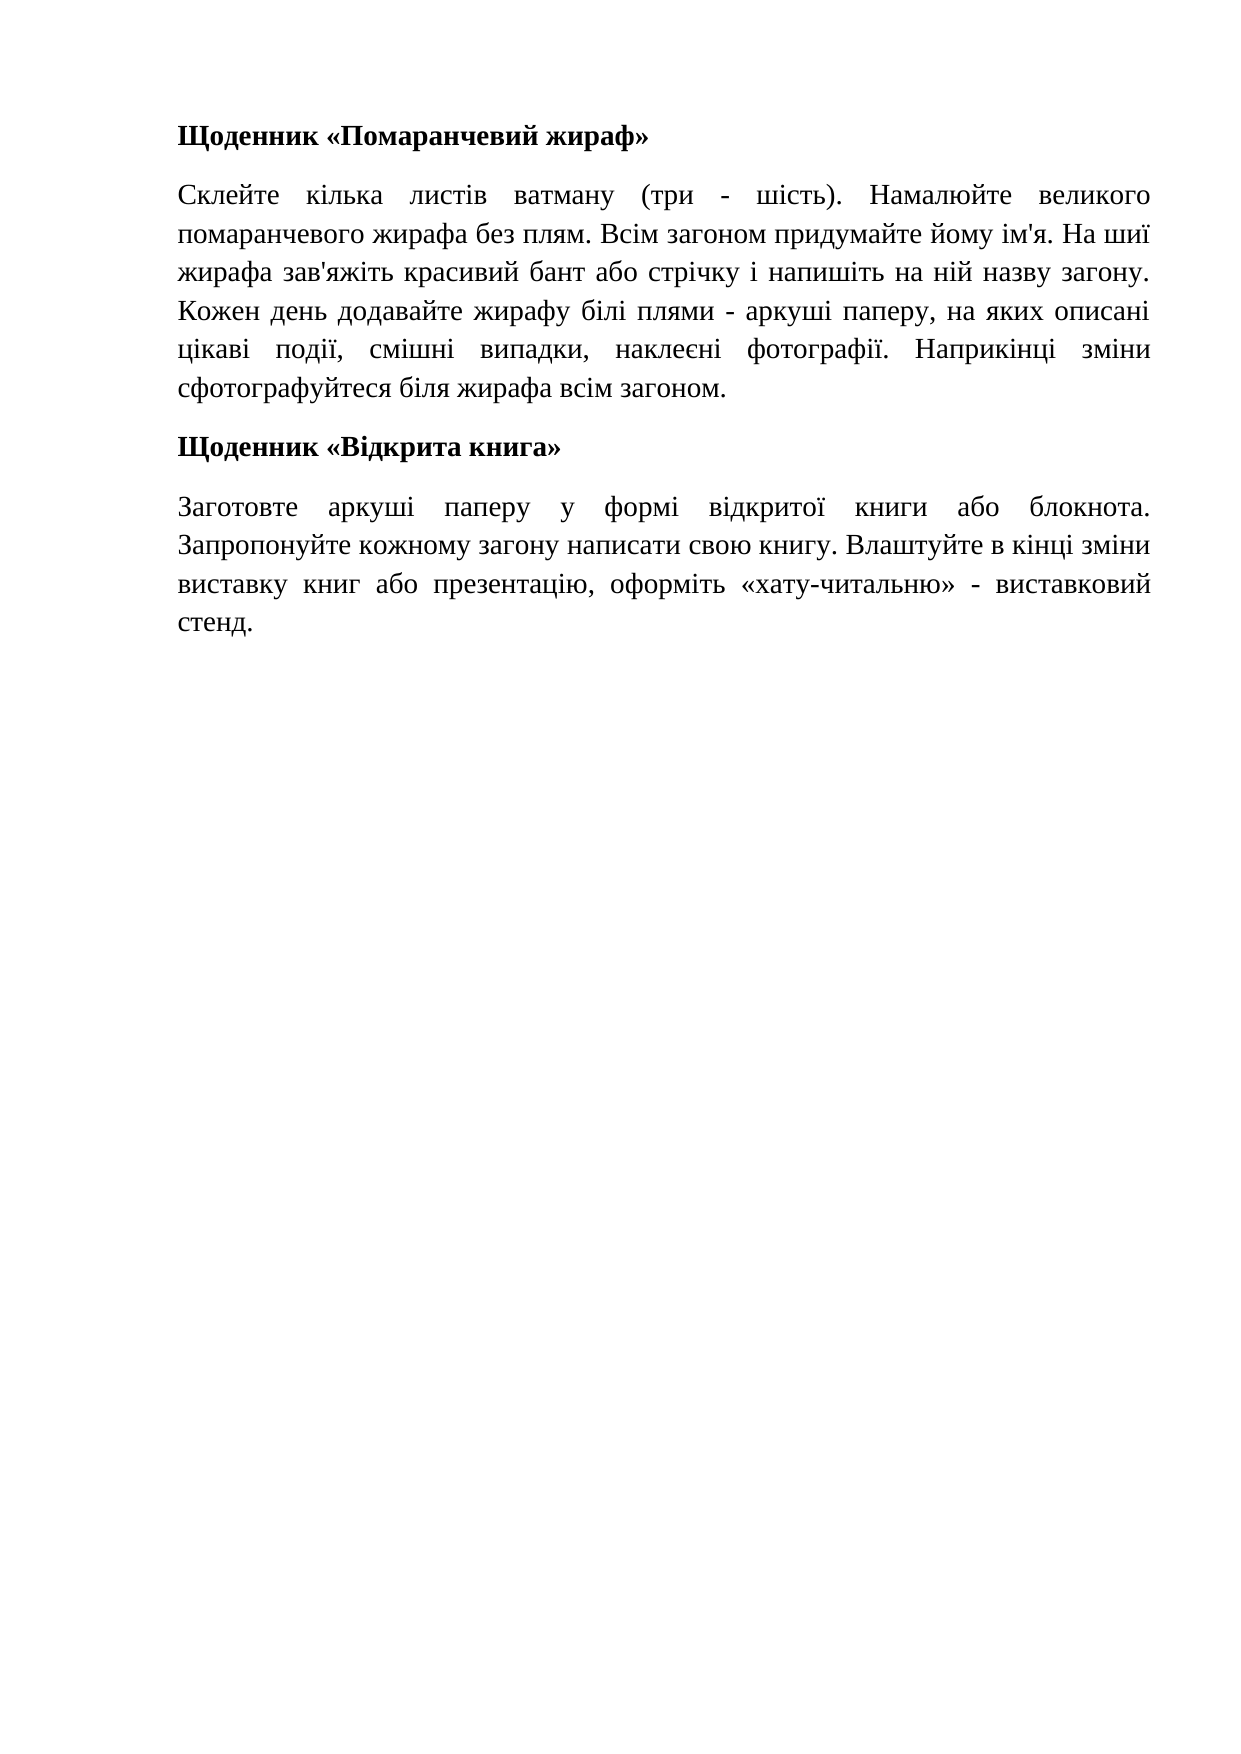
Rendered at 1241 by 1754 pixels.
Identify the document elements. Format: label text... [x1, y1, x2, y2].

text Щоденник «Помаранчевий жираф» [177, 118, 1152, 152]
text Щоденник «Відкрита книга» [177, 429, 1152, 463]
text Склейте кілька листів ватману (три - шість). Намалюйте великого помаранчевого жирафа без плям. Всім загоном придумайте йому ім'я. На шиї жирафа зав'яжіть красивий бант або стрічку і напишіть на ній назву загону. Кожен день додавайте жирафу білі плями - аркуші паперу, на яких описані цікаві події, смішні випадки, наклеєні фотографії. Наприкінці зміни сфотографуйтеся біля жирафа всім загоном. [177, 177, 1152, 404]
text Заготовте аркуші паперу у формі відкритої книги або блокнота. Запропонуйте кожному загону написати свою книгу. Влаштуйте в кінці зміни виставку книг або презентацію, оформіть «хату-читальню» - виставковий стенд. [177, 489, 1152, 638]
